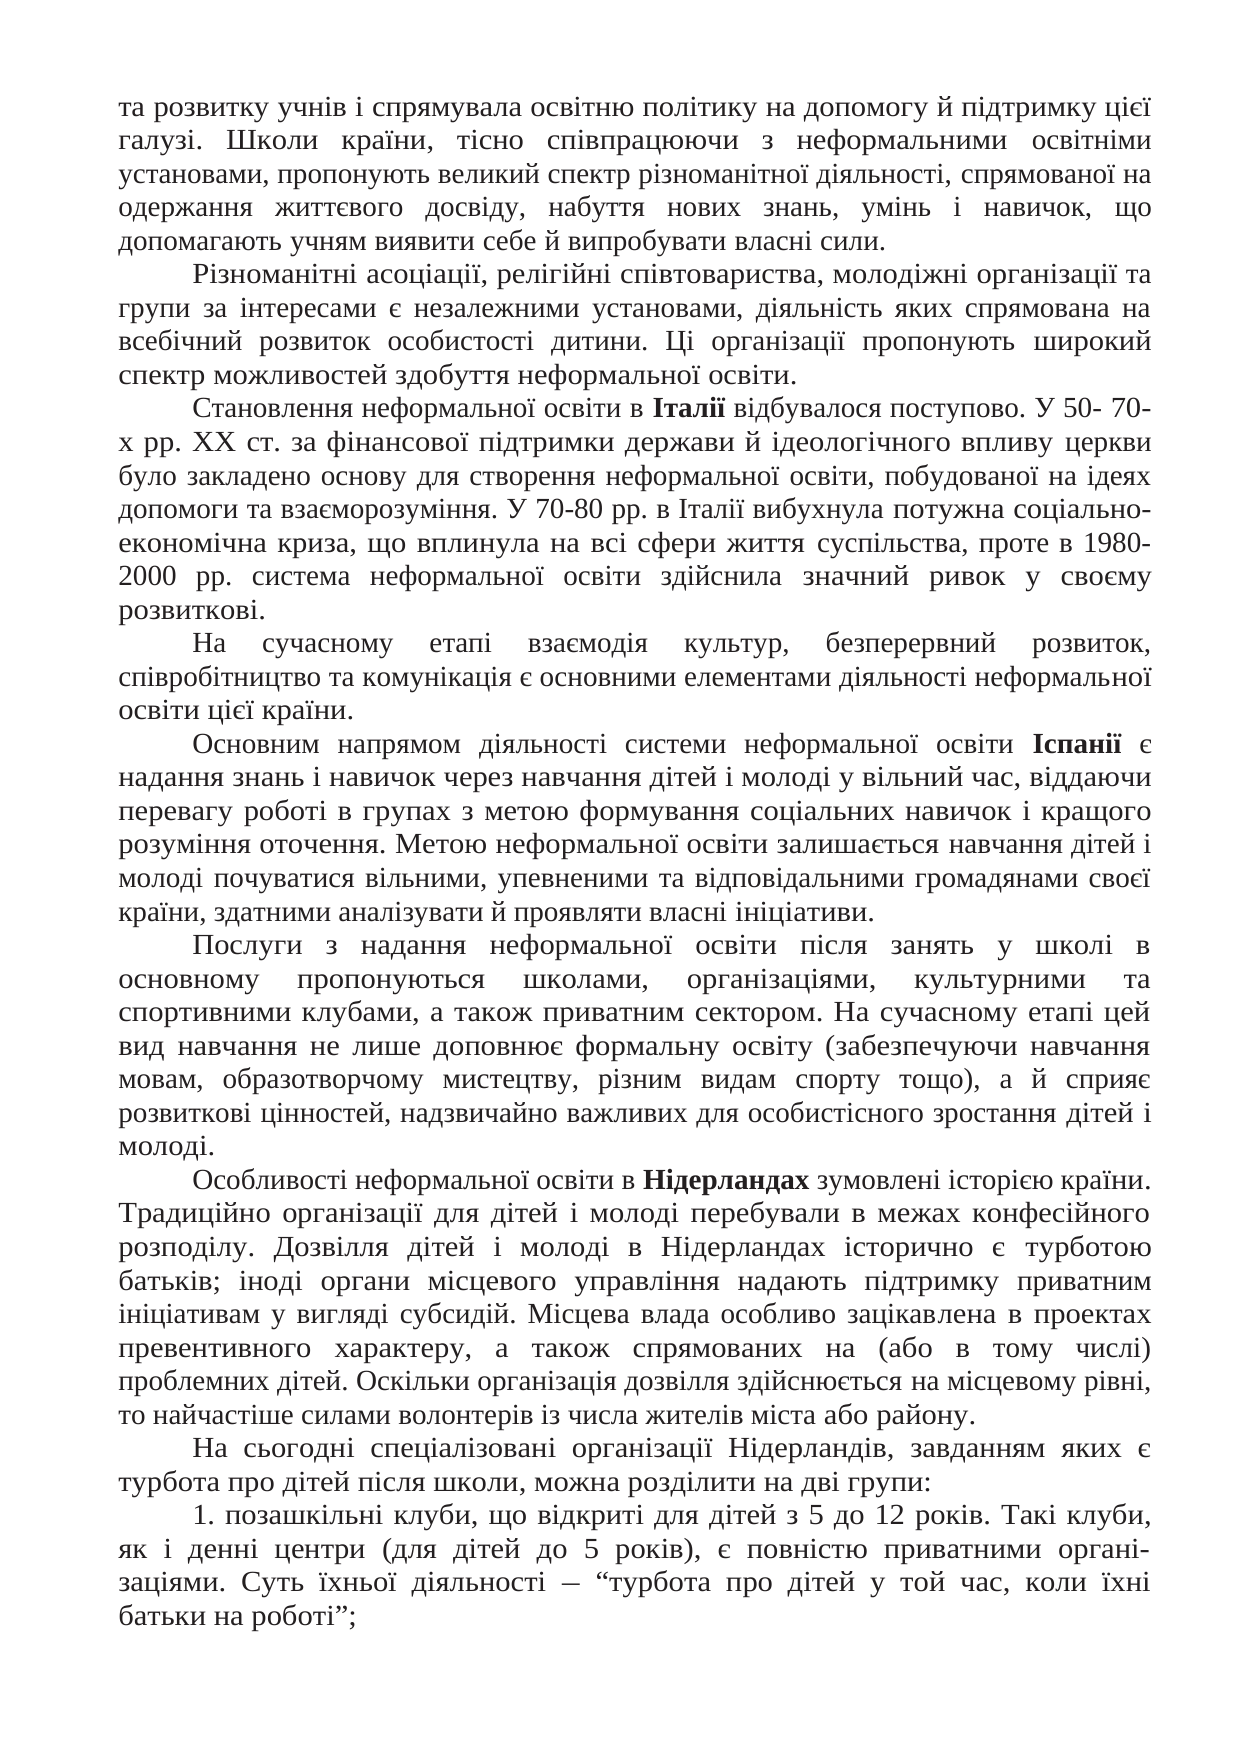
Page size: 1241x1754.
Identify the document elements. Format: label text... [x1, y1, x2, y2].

text На сучасному етапі взаємодія культур, безперервний розвиток, співробітництво та комунікація є основними елементами діяльності неформальної освіти цієї країни. [118, 625, 1152, 726]
text Основним напрямом діяльності системи неформальної освіти Іспанії є надання знань і навичок через навчання дітей і молоді у вільний час, віддаючи перевагу роботі в групах з метою формування соціальних навичок і кращого розуміння оточення. Метою неформальної освіти залишається навчання дітей і молоді почуватися вільними, упевненими та відповідальними громадянами своєї країни, здатними аналізувати й проявляти власні ініціативи. [118, 726, 1152, 927]
text Послуги з надання неформальної освіти після занять у школі в основному пропонуються школами, організаціями, культурними та спортивними клубами, а також приватним сектором. На сучасному етапі цей вид навчання не лише доповнює формальну освіту (забезпечуючи навчання мовам, образотворчому мистецтву, різним видам спорту тощо), а й сприяє розвиткові цінностей, надзвичайно важливих для особистісного зростання дітей і молоді. [118, 927, 1152, 1162]
text Особливості неформальної освіти в Нідерландах зумовлені історією країни. Традиційно організації для дітей і молоді перебували в межах конфесійного розподілу. Дозвілля дітей і молоді в Нідерландах історично є турботою батьків; іноді органи місцевого управління надають підтримку приватним ініціативам у вигляді субсидій. Місцева влада особливо зацікавлена в проектах превентивного характеру, а також спрямованих на (або в тому числі) проблемних дітей. Оскільки організація дозвілля здійснюється на місцевому рівні, то найчастіше силами волонтерів із числа жителів міста або району. [118, 1162, 1152, 1430]
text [118, 89, 1152, 256]
text На сьогодні спеціалізовані організації Нідерландів, завданням яких є турбота про дітей після школи, можна розділити на дві групи: [118, 1430, 1152, 1497]
text 1. позашкільні клуби, що відкриті для дітей з 5 до 12 років. Такі клуби, як і денні центри (для дітей до 5 років), є повністю приватними органі- заціями. Суть їхньої діяльності – “турбота про дітей у той час, коли їхні батьки на роботі”; [118, 1497, 1152, 1632]
text Різноманітні асоціації, релігійні співтовариства, молодіжні організації та групи за інтересами є незалежними установами, діяльність яких спрямована на всебічний розвиток особистості дитини. Ці організації пропонують широкий спектр можливостей здобуття неформальної освіти. [118, 256, 1152, 391]
text Становлення неформальної освіти в Італії відбувалося поступово. У 50- 70-х рр. ХХ ст. за фінансової підтримки держави й ідеологічного впливу церкви було закладено основу для створення неформальної освіти, побудованої на ідеях допомоги та взаєморозуміння. У 70-80 рр. в Італії вибухнула потужна соціально-економічна криза, що вплинула на всі сфери життя суспільства, проте в 1980-2000 рр. система неформальної освіти здійснила значний ривок у своєму розвиткові. [118, 391, 1152, 625]
